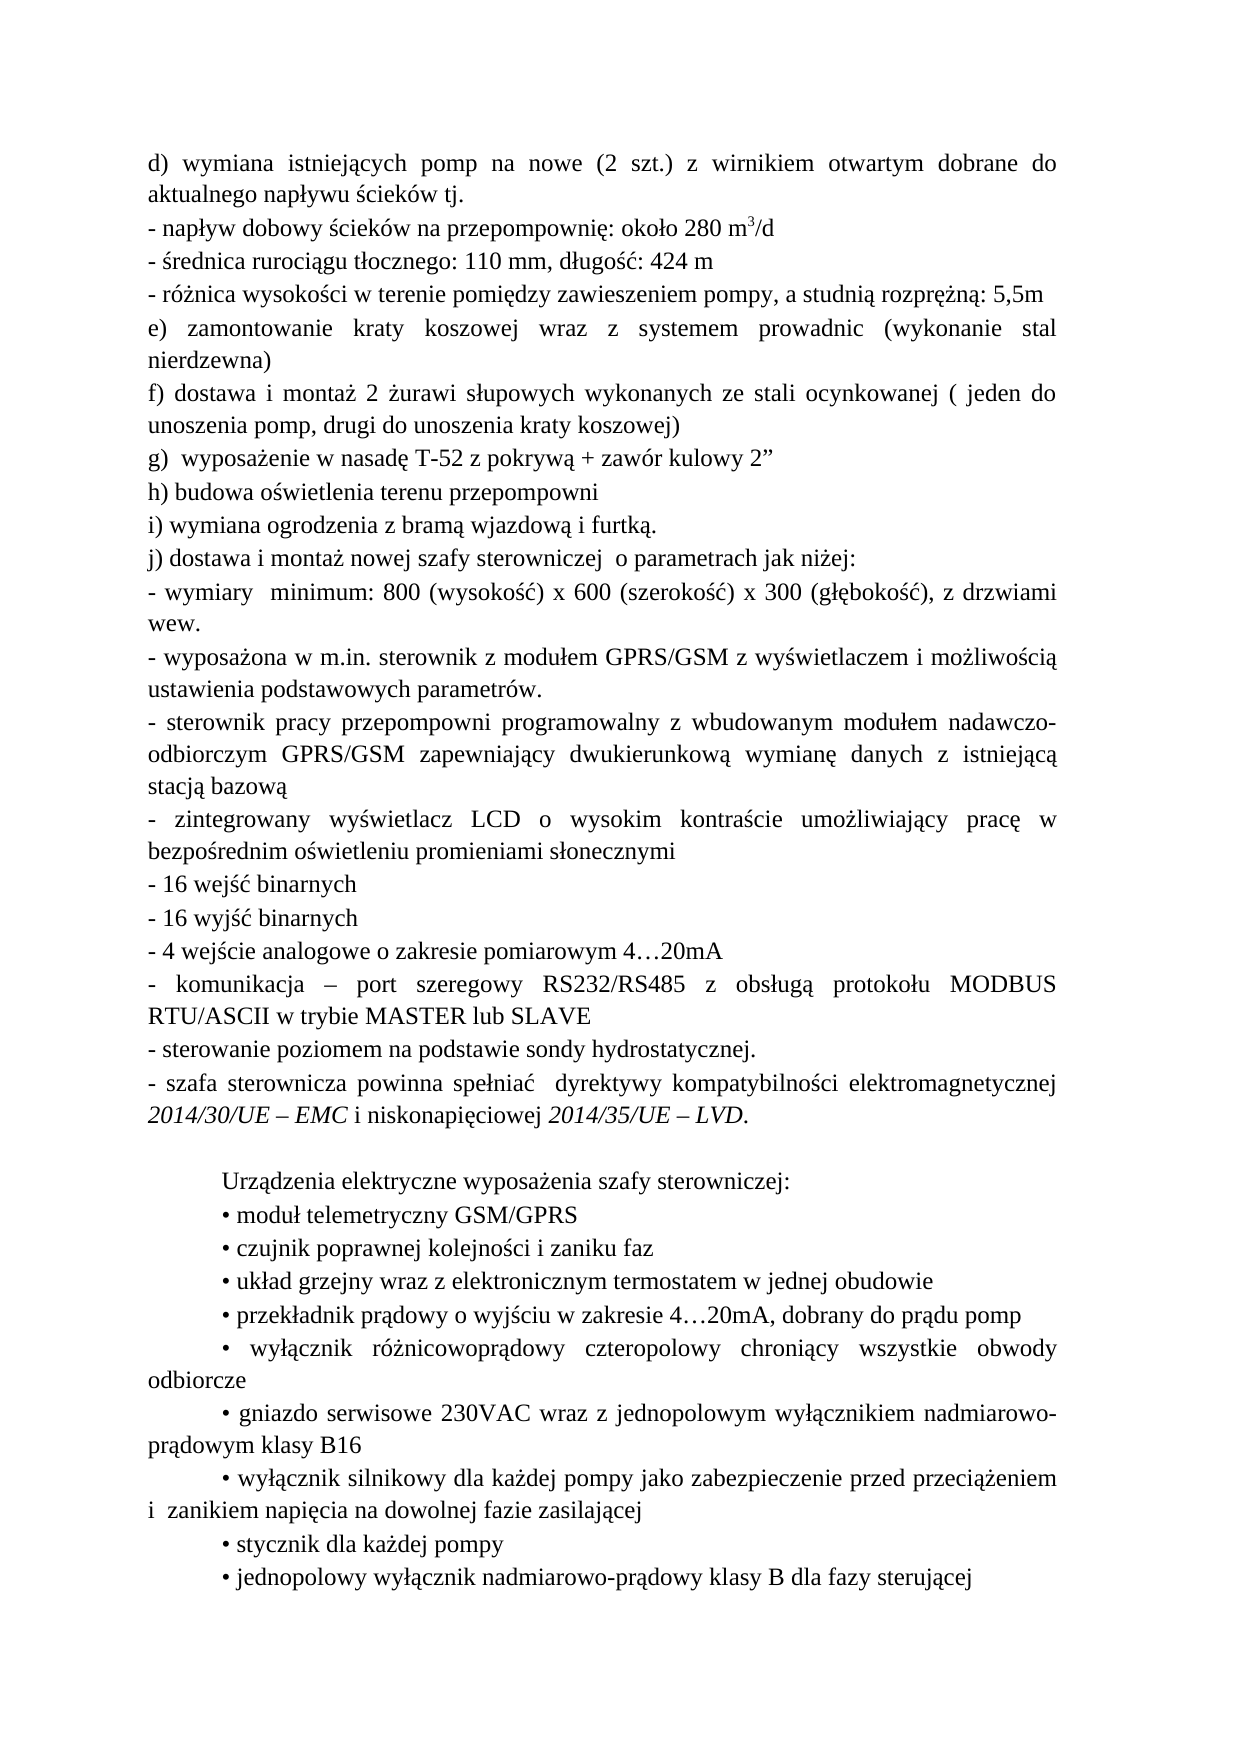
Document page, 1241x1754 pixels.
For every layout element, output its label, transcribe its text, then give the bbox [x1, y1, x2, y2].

list • jednopolowy wyłącznik nadmiarowo-prądowy klasy B dla fazy sterującej [148, 1562, 1058, 1591]
list • gniazdo serwisowe 230VAC wraz z jednopolowym wyłącznikiem nadmiarowo-prądowym klasy B16 [148, 1398, 1058, 1459]
text - różnica wysokości w terenie pomiędzy zawieszeniem pompy, a studnią rozprężną: 5,5m [148, 279, 1058, 308]
list • wyłącznik silnikowy dla każdej pompy jako zabezpieczenie przed przeciążeniem i zanikiem napięcia na dowolnej fazie zasilającej [148, 1463, 1058, 1524]
list • czujnik poprawnej kolejności i zaniku faz [148, 1233, 1058, 1262]
text j) dostawa i montaż nowej szafy sterowniczej o parametrach jak niżej: [148, 543, 1058, 572]
list • wyłącznik różnicowoprądowy czteropolowy chroniący wszystkie obwody odbiorcze [148, 1333, 1058, 1394]
text e) zamontowanie kraty koszowej wraz z systemem prowadnic (wykonanie stal nierdzewna) [148, 313, 1058, 373]
text h) budowa oświetlenia terenu przepompowni [148, 477, 1058, 505]
text i) wymiana ogrodzenia z bramą wjazdową i furtką. [148, 510, 1058, 539]
text - szafa sterownicza powinna spełniać dyrektywy kompatybilności elektromagnetycznej 2014/30/UE – EMC i niskonapięciowej 2014/35/UE – LVD. [148, 1068, 1058, 1128]
list • moduł telemetryczny GSM/GPRS [148, 1200, 1058, 1228]
text - średnica rurociągu tłocznego: 110 mm, długość: 424 m [148, 246, 1058, 275]
text - 4 wejście analogowe o zakresie pomiarowym 4…20mA [148, 936, 1058, 965]
list • stycznik dla każdej pompy [148, 1529, 1058, 1557]
text - komunikacja – port szeregowy RS232/RS485 z obsługą protokołu MODBUS RTU/ASCII w trybie MASTER lub SLAVE [148, 969, 1058, 1030]
list Urządzenia elektryczne wyposażenia szafy sterowniczej: [148, 1166, 1058, 1195]
text f) dostawa i montaż 2 żurawi słupowych wykonanych ze stali ocynkowanej ( jeden do unoszenia pomp, drugi do unoszenia kraty koszowej) [148, 378, 1058, 439]
text - sterownik pracy przepompowni programowalny z wbudowanym modułem nadawczo-odbiorczym GPRS/GSM zapewniający dwukierunkową wymianę danych z istniejącą stacją bazową [148, 707, 1058, 799]
text - 16 wejść binarnych [148, 869, 1058, 898]
text - napływ dobowy ścieków na przepompownię: około 280 m3/d [148, 213, 1058, 242]
list • układ grzejny wraz z elektronicznym termostatem w jednej obudowie [148, 1266, 1058, 1295]
text g) wyposażenie w nasadę T-52 z pokrywą + zawór kulowy 2” [148, 443, 1058, 472]
list • przekładnik prądowy o wyjściu w zakresie 4…20mA, dobrany do prądu pomp [148, 1300, 1058, 1328]
text - wyposażona w m.in. sterownik z modułem GPRS/GSM z wyświetlaczem i możliwością ustawienia podstawowych parametrów. [148, 642, 1058, 702]
text - zintegrowany wyświetlacz LCD o wysokim kontraście umożliwiający pracę w bezpośrednim oświetleniu promieniami słonecznymi [148, 804, 1058, 865]
text - wymiary minimum: 800 (wysokość) x 600 (szerokość) x 300 (głębokość), z drzwiami wew. [148, 577, 1058, 637]
text d) wymiana istniejących pomp na nowe (2 szt.) z wirnikiem otwartym dobrane do aktualnego napływu ścieków tj. [148, 148, 1058, 208]
text - sterowanie poziomem na podstawie sondy hydrostatycznej. [148, 1034, 1058, 1063]
text - 16 wyjść binarnych [148, 903, 1058, 931]
